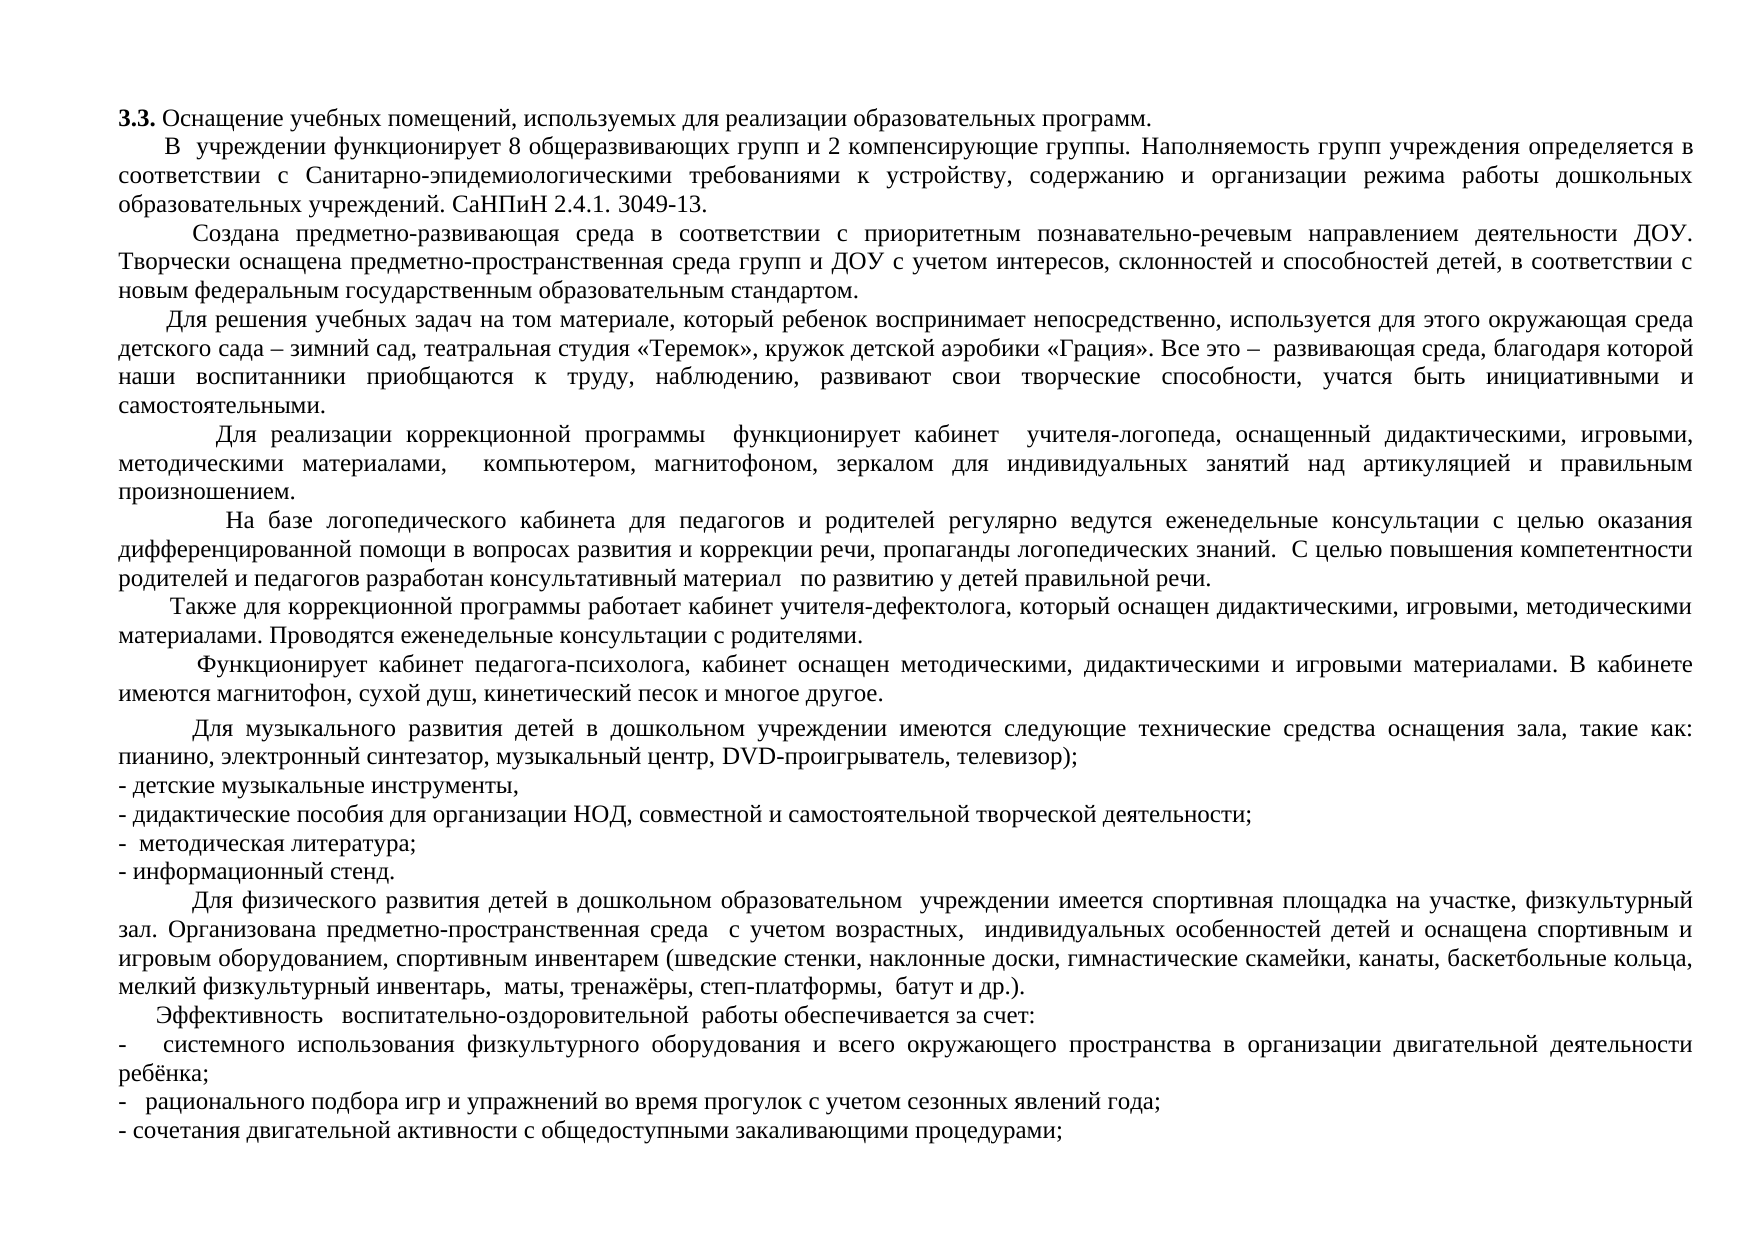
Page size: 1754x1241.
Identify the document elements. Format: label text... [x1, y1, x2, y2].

text Для музыкального развития детей в дошкольном учреждении имеются следующие технические средства оснащения зала, такие как: пианино, электронный синтезатор, музыкальный центр, DVD-проигрыватель, телевизор); [118, 713, 1695, 770]
text Для физического развития детей в дошкольном образовательном учреждении имеется спортивная площадка на участке, физкультурный зал. Организована предметно-пространственная среда с учетом возрастных, индивидуальных особенностей детей и оснащена спортивным и игровым оборудованием, спортивным инвентарем (шведские стенки, наклонные доски, гимнастические скамейки, канаты, баскетбольные кольца, мелкий физкультурный инвентарь, маты, тренажёры, степ-платформы, батут и др.). [118, 885, 1695, 1000]
text - детские музыкальные инструменты, [118, 770, 1695, 799]
text В учреждении функционирует 8 общеразвивающих групп и 2 компенсирующие группы. Наполняемость групп учреждения определяется в соответствии с Санитарно-эпидемиологическими требованиями к устройству, содержанию и организации режима работы дошкольных образовательных учреждений. СаНПиН 2.4.1. 3049-13. [118, 131, 1695, 218]
text Эффективность воспитательно-оздоровительной работы обеспечивается за счет: [118, 1000, 1695, 1029]
text Для решения учебных задач на том материале, который ребенок воспринимает непосредственно, используется для этого окружающая среда детского сада – зимний сад, театральная студия «Теремок», кружок детской аэробики «Грация». Все это – развивающая среда, благодаря которой наши воспитанники приобщаются к труду, наблюдению, развивают свои творческие способности, учатся быть инициативными и самостоятельными. [118, 304, 1695, 419]
text Также для коррекционной программы работает кабинет учителя-дефектолога, который оснащен дидактическими, игровыми, методическими материалами. Проводятся еженедельные консультации с родителями. [118, 591, 1695, 649]
text - методическая литература; [118, 828, 1695, 856]
text Для реализации коррекционной программы функционирует кабинет учителя-логопеда, оснащенный дидактическими, игровыми, методическими материалами, компьютером, магнитофоном, зеркалом для индивидуальных занятий над артикуляцией и правильным произношением. [118, 419, 1695, 505]
text На базе логопедического кабинета для педагогов и родителей регулярно ведутся еженедельные консультации с целью оказания дифференцированной помощи в вопросах развития и коррекции речи, пропаганды логопедических знаний. С целью повышения компетентности родителей и педагогов разработан консультативный материал по развитию у детей правильной речи. [118, 505, 1695, 591]
text - системного использования физкультурного оборудования и всего окружающего пространства в организации двигательной деятельности ребёнка; [118, 1029, 1695, 1086]
text - информационный стенд. [118, 856, 1695, 885]
text - дидактические пособия для организации НОД, совместной и самостоятельной творческой деятельности; [118, 799, 1695, 828]
text Функционирует кабинет педагога-психолога, кабинет оснащен методическими, дидактическими и игровыми материалами. В кабинете имеются магнитофон, сухой душ, кинетический песок и многое другое. [118, 649, 1695, 706]
text 3.3. Оснащение учебных помещений, используемых для реализации образовательных программ. [118, 103, 1696, 131]
text Создана предметно-развивающая среда в соответствии с приоритетным познавательно-речевым направлением деятельности ДОУ. Творчески оснащена предметно-пространственная среда групп и ДОУ с учетом интересов, склонностей и способностей детей, в соответствии с новым федеральным государственным образовательным стандартом. [118, 218, 1695, 304]
text - рационального подбора игр и упражнений во время прогулок с учетом сезонных явлений года; [118, 1086, 1695, 1115]
text - сочетания двигательной активности с общедоступными закаливающими процедурами; [118, 1115, 1695, 1144]
